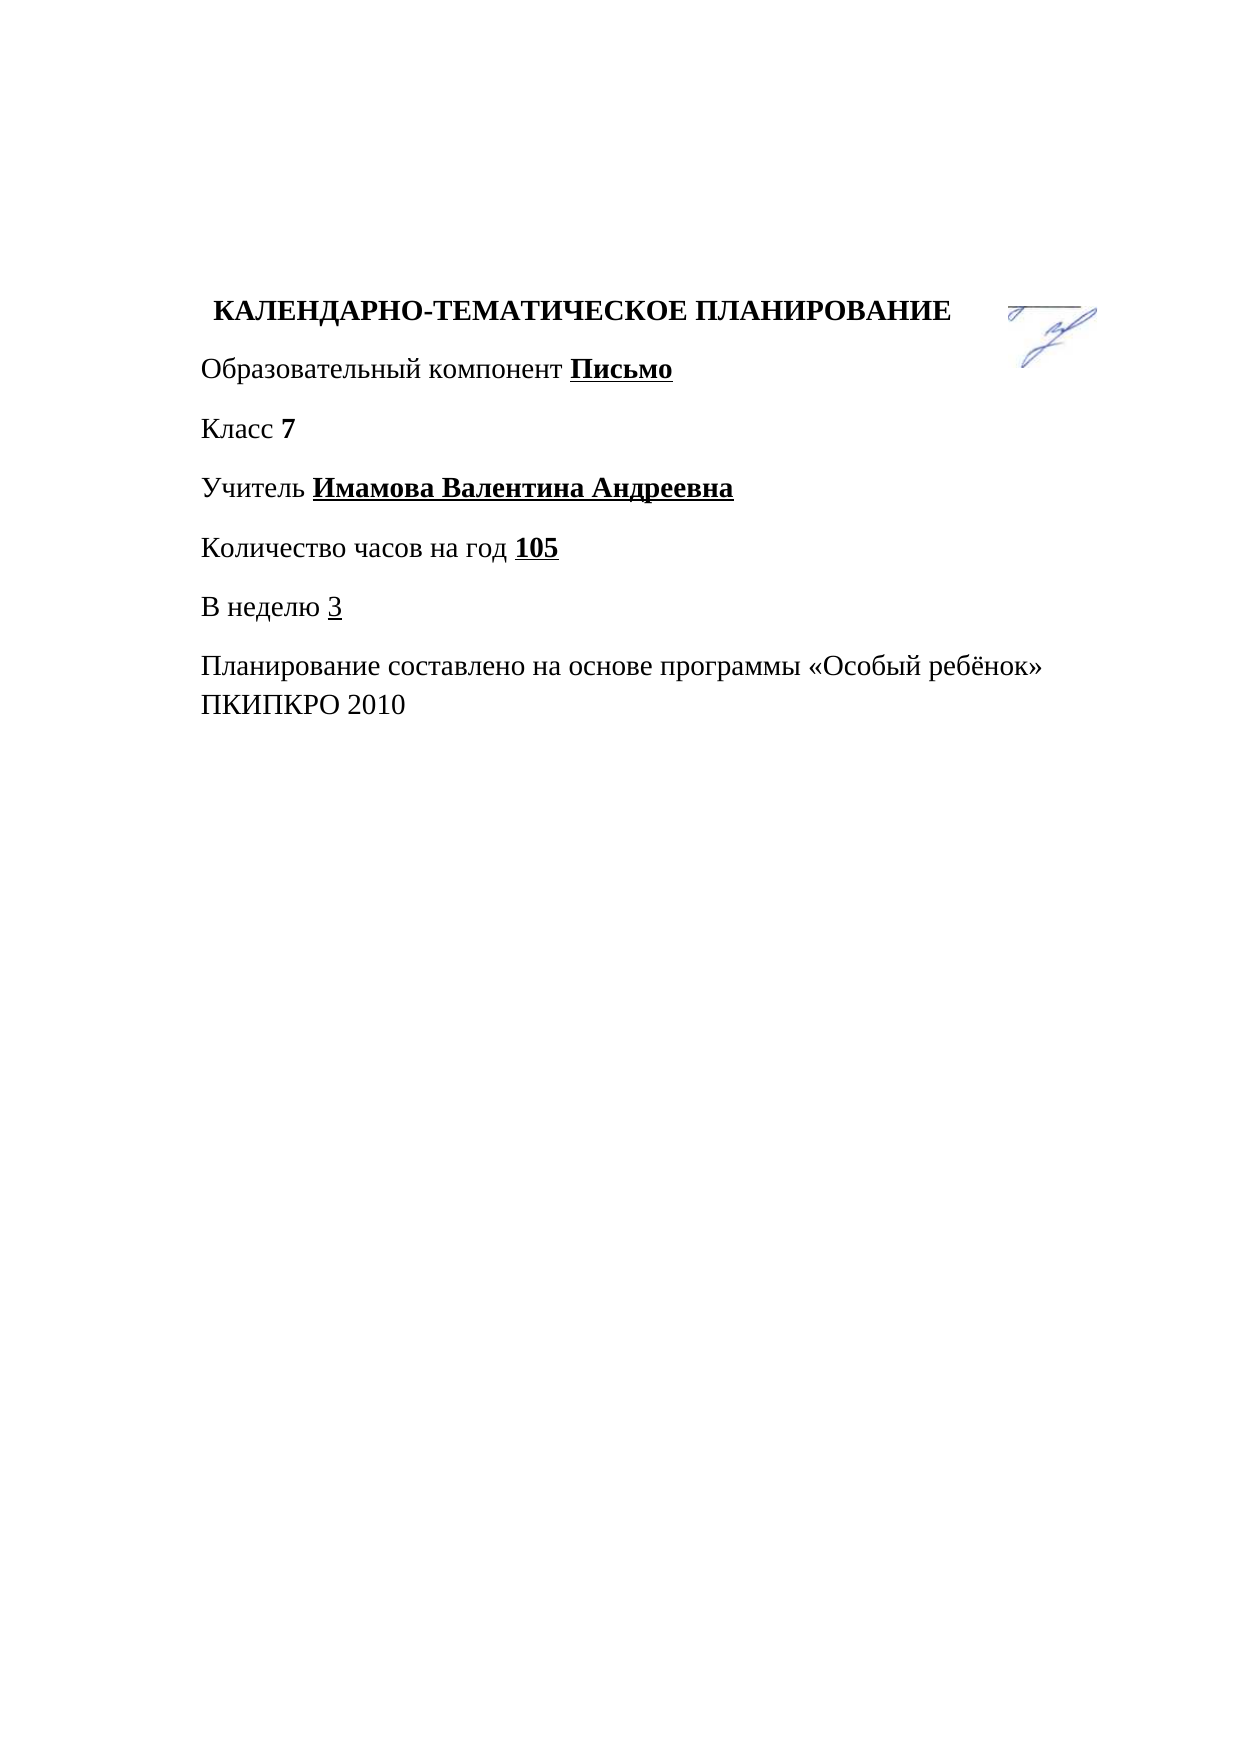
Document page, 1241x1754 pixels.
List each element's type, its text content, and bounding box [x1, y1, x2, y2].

text В неделю 3 [201, 589, 1174, 623]
text Учитель Имамова Валентина Андреевна [201, 470, 1174, 504]
text КАЛЕНДАРНО-ТЕМАТИЧЕСКОЕ ПЛАНИРОВАНИЕ [213, 293, 1174, 327]
text Образовательный компонент Письмо [201, 352, 1174, 385]
text Класс 7 [201, 411, 1174, 444]
text Количество часов на год 105 [201, 530, 1174, 563]
text Планирование составлено на основе программы «Особый ребёнок» ПКИПКРО 2010 [201, 648, 1174, 721]
picture [1008, 327, 1098, 352]
